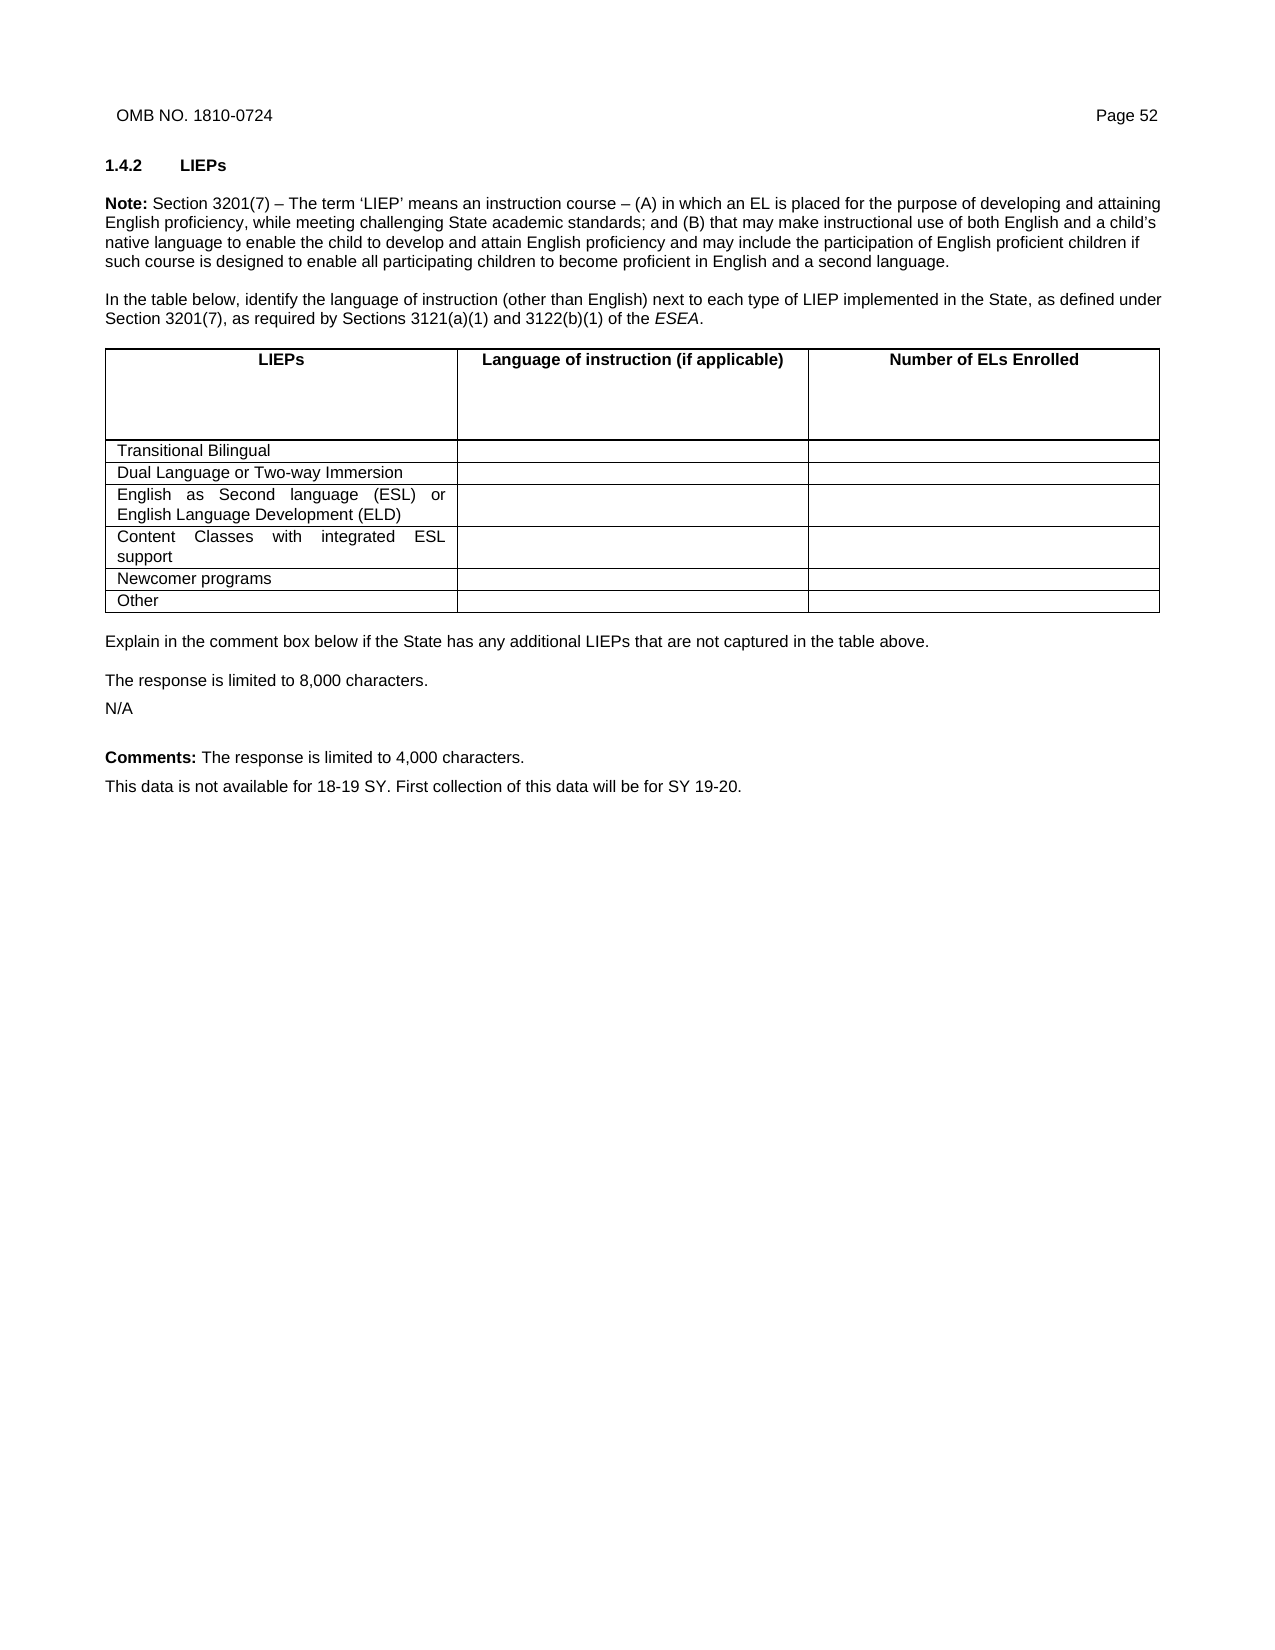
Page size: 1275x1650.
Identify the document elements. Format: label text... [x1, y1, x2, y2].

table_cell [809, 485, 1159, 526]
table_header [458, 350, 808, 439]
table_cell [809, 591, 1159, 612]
text Note: Section 3201(7) – The term ‘LIEP’ means an instruction course – (A) in which an EL is placed for the purpose of developing and attaining English proficiency, while meeting challenging State academic standards; and (B) that may make instructional use of both English and a child’s native language to enable the child to develop and attain English proficiency and may include the participation of English proficient children if such course is designed to enable all participating children to become proficient in English and a second language. [105, 194, 1170, 271]
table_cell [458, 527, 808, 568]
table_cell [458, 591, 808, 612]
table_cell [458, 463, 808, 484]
text The response is limited to 8,000 characters. [105, 670, 1170, 689]
text Comments: The response is limited to 4,000 characters. [105, 748, 1170, 767]
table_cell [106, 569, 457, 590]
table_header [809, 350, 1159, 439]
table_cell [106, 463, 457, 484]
subtitle LIEPs [105, 150, 1170, 175]
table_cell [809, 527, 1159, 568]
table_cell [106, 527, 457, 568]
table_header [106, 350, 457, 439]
text In the table below, identify the language of instruction (other than English) next to each type of LIEP implemented in the State, as defined under Section 3201(7), as required by Sections 3121(a)(1) and 3122(b)(1) of the ESEA. [105, 290, 1170, 328]
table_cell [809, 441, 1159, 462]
text N/A [105, 699, 1170, 718]
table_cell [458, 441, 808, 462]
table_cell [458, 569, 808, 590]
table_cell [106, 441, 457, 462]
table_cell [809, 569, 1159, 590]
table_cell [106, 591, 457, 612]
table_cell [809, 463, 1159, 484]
text This data is not available for 18-19 SY. First collection of this data will be for SY 19-20. [105, 777, 1170, 796]
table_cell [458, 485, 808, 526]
text Explain in the comment box below if the State has any additional LIEPs that are not captured in the table above. [105, 632, 1170, 651]
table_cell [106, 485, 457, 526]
